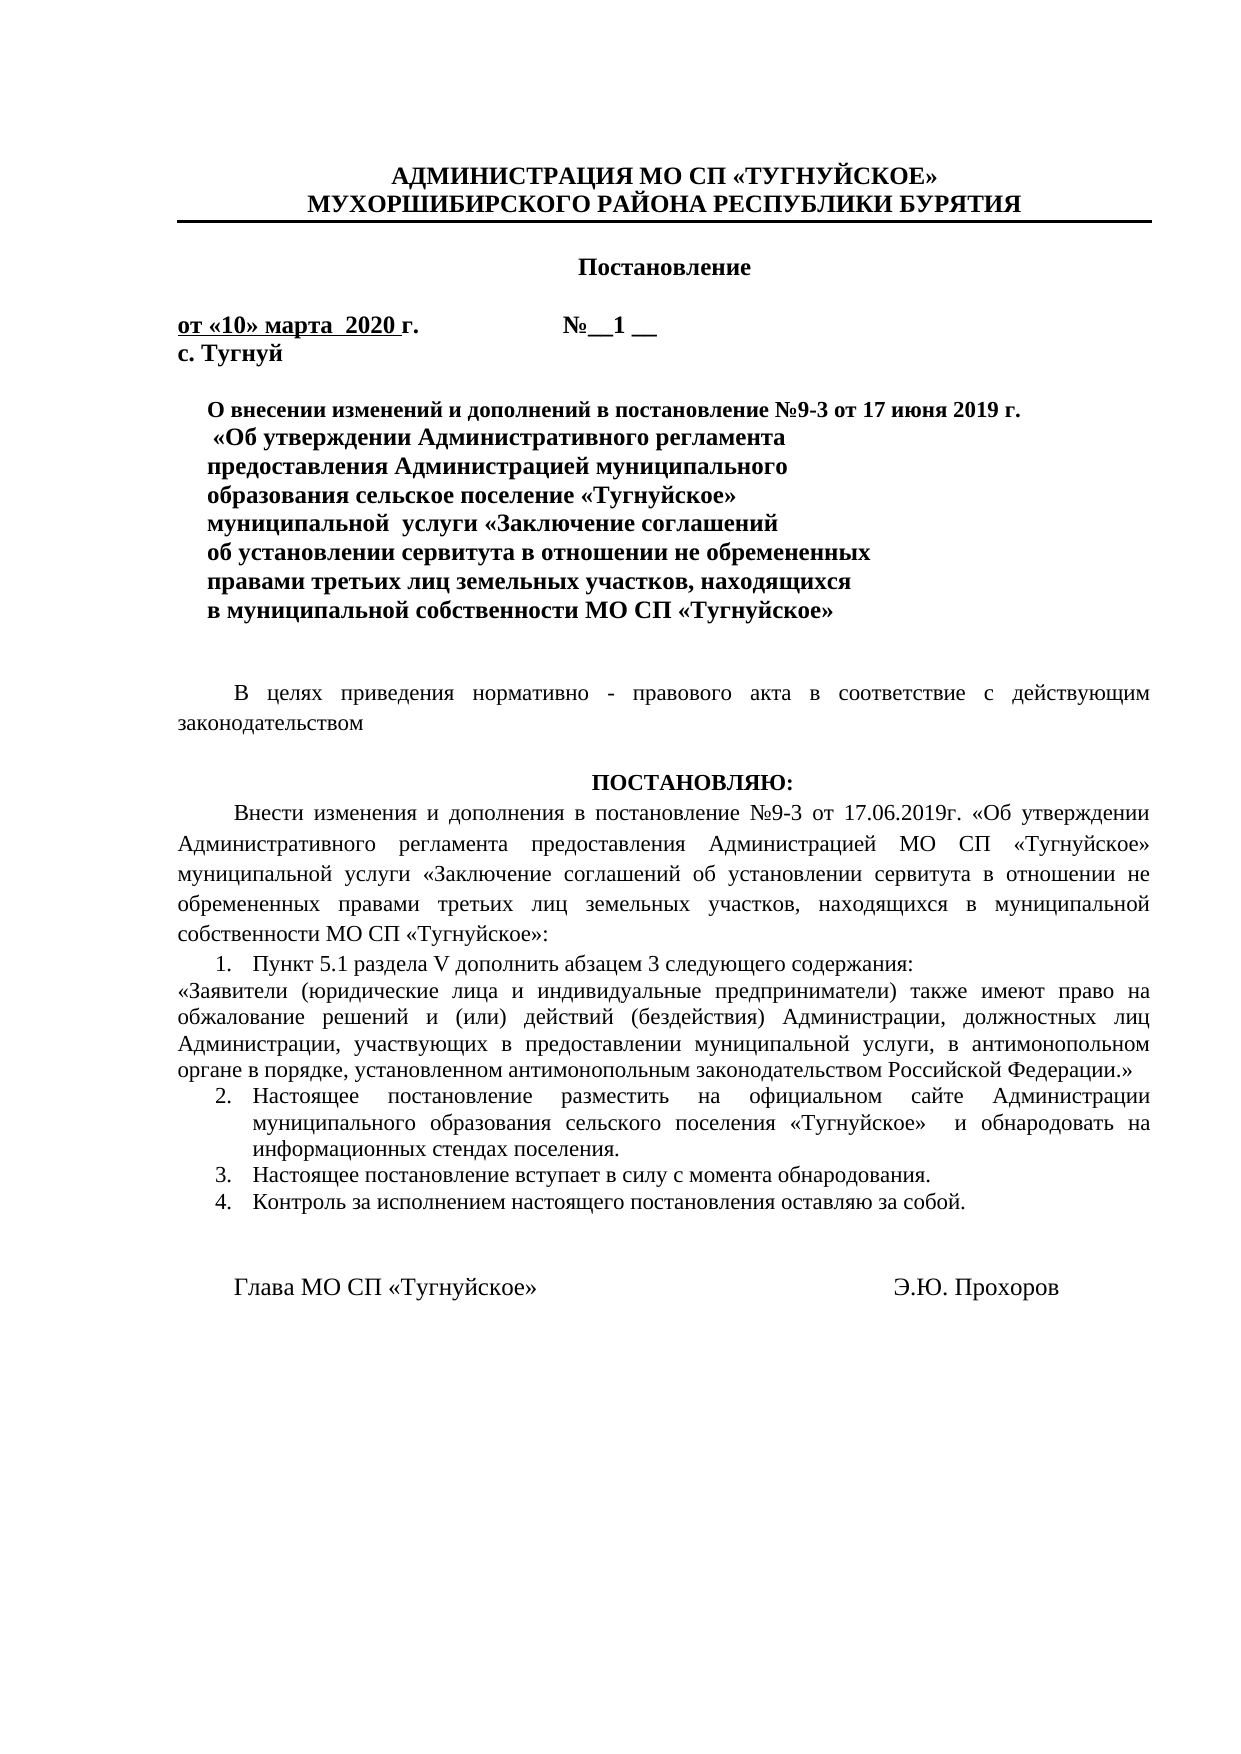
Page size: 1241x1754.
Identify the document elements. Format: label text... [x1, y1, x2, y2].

text предоставления Администрацией муниципального [177, 451, 1152, 480]
list Контроль за исполнением настоящего постановления оставляю за собой. [215, 1188, 1152, 1214]
list Настоящее постановление вступает в силу с момента обнародования. [215, 1161, 1152, 1188]
text АДМИНИСТРАЦИЯ МО СП «ТУГНУЙСКОЕ» [177, 161, 1152, 189]
text О внесении изменений и дополнений в постановление №9-3 от 17 июня 2019 г. [177, 396, 1152, 422]
text муниципальной услуги «Заключение соглашений [177, 508, 1152, 537]
text в муниципальной собственности МО СП «Тугнуйское» [177, 595, 1152, 623]
text от «10» марта 2020 г. №__1 __ [177, 310, 1211, 338]
text Постановление [177, 252, 1152, 281]
text с. Тугнуй [177, 338, 1152, 367]
text МУХОРШИБИРСКОГО РАЙОНА РЕСПУБЛИКИ БУРЯТИЯ [177, 189, 1152, 220]
text Глава МО СП «Тугнуйское» Э.Ю. Прохоров [177, 1272, 1152, 1300]
text «Заявители (юридические лица и индивидуальные предприниматели) также имеют право на обжалование решений и (или) действий (бездействия) Администрации, должностных лиц Администрации, участвующих в предоставлении муниципальной услуги, в антимонопольном органе в порядке, установленном антимонопольным законодательством Российской Федерации.» [177, 977, 1152, 1082]
text «Об утверждении Административного регламента [177, 422, 1152, 451]
text правами третьих лиц земельных участков, находящихся [177, 566, 1152, 595]
list Пункт 5.1 раздела V дополнить абзацем 3 следующего содержания: [215, 951, 1152, 977]
text образования сельское поселение «Тугнуйское» [177, 480, 1152, 508]
text В целях приведения нормативно - правового акта в соответствие с действующим законодательством [177, 679, 1152, 735]
text Внести изменения и дополнения в постановление №9-3 от 17.06.2019г. «Об утверждении Административного регламента предоставления Администрацией МО СП «Тугнуйское» муниципальной услуги «Заключение соглашений об установлении сервитута в отношении не обремененных правами третьих лиц земельных участков, находящихся в муниципальной собственности МО СП «Тугнуйское»: [177, 799, 1152, 947]
list Настоящее постановление разместить на официальном сайте Администрации муниципального образования сельского поселения «Тугнуйское» и обнародовать на информационных стендах поселения. [215, 1082, 1152, 1161]
text ПОСТАНОВЛЯЮ: [177, 769, 1152, 796]
text об установлении сервитута в отношении не обремененных [177, 537, 1152, 566]
